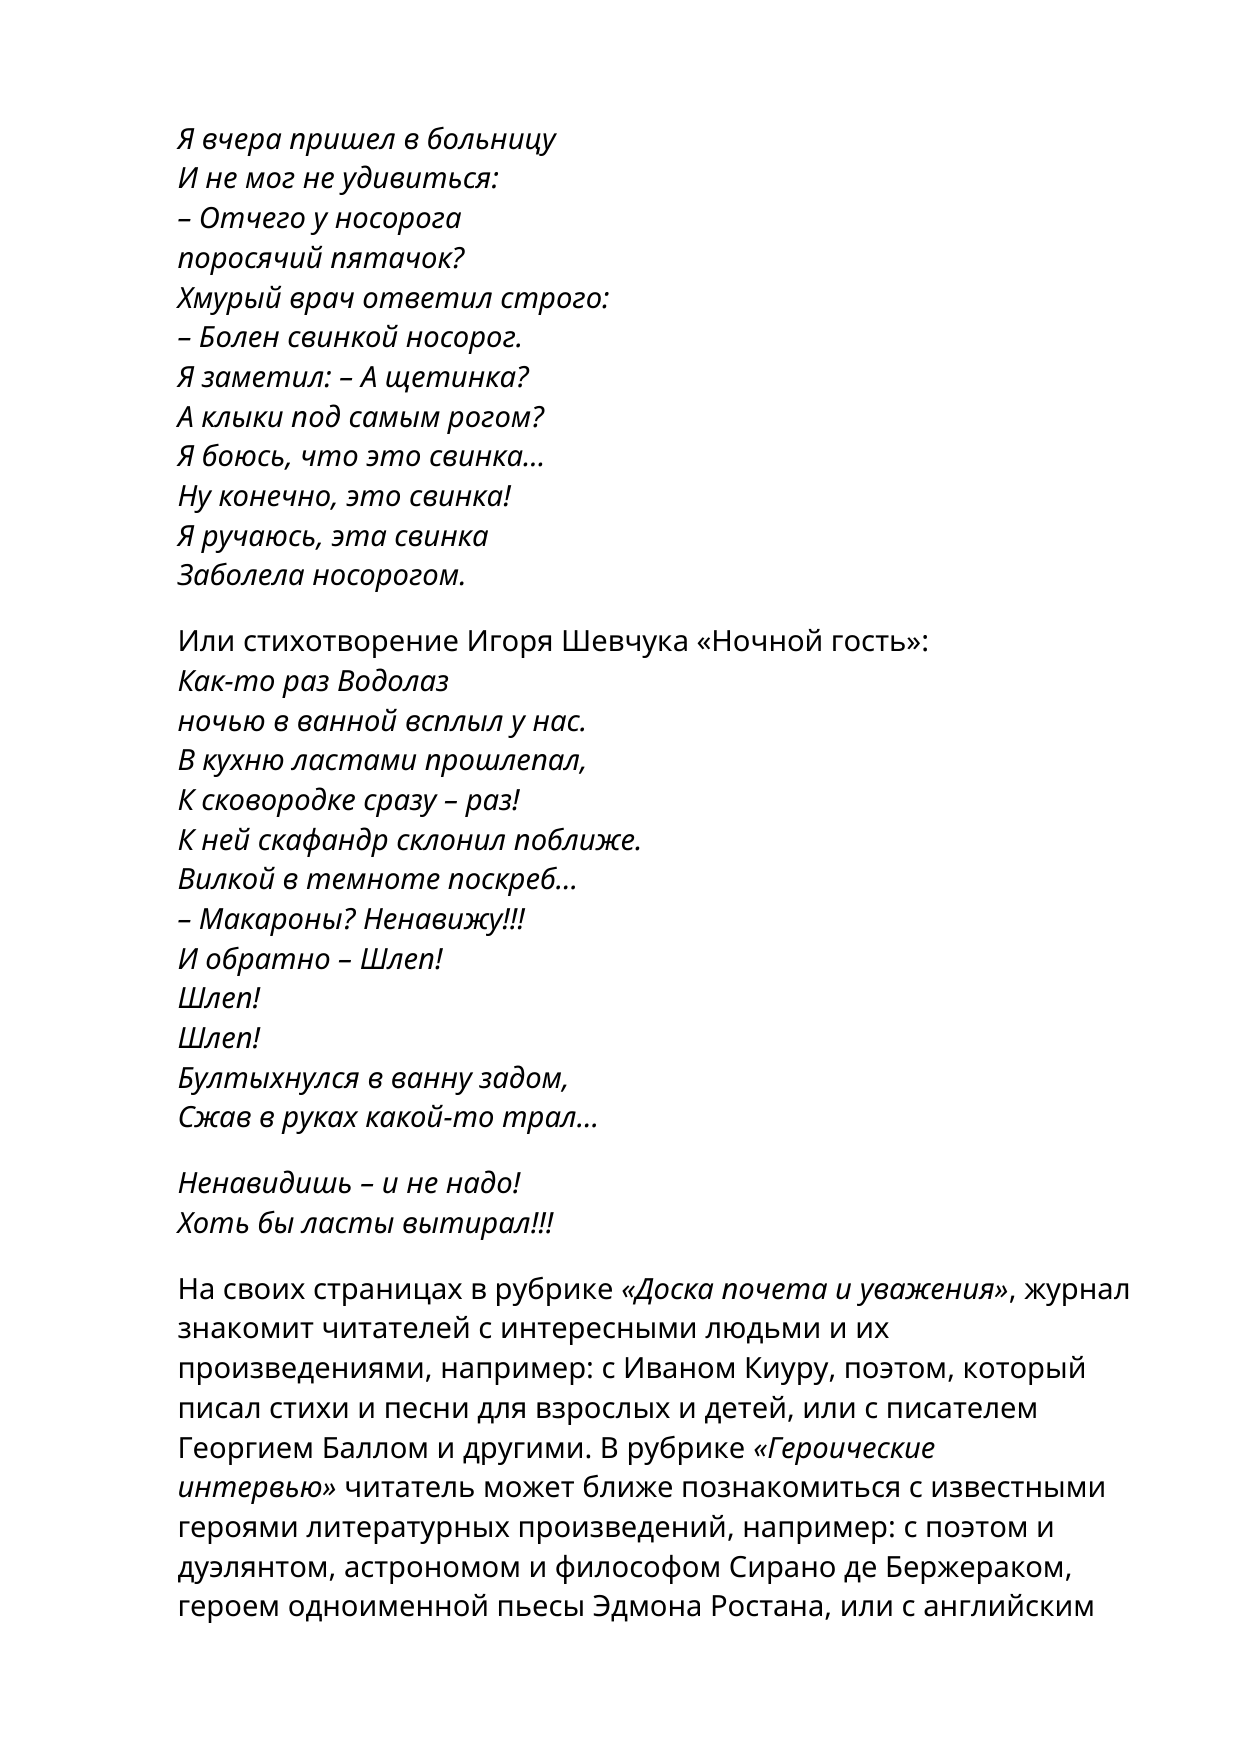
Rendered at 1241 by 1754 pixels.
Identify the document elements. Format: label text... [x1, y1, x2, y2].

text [177, 118, 1152, 594]
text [177, 1268, 1152, 1625]
text Ненавидишь – и не надо! Хоть бы ласты вытирал!!! [177, 1163, 1152, 1242]
text Или стихотворение Игоря Шевчука «Ночной гость»: Как-то раз Водолаз ночью в ванной всплыл у нас. В кухню ластами прошлепал, К сковородке сразу – раз! К ней скафандр склонил поближе. Вилкой в темноте поскреб… – Макароны? Ненавижу!!! И обратно – Шлеп! Шлеп! Шлеп! Бултыхнулся в ванну задом, Сжав в руках какой-то трал… [177, 621, 1152, 1136]
